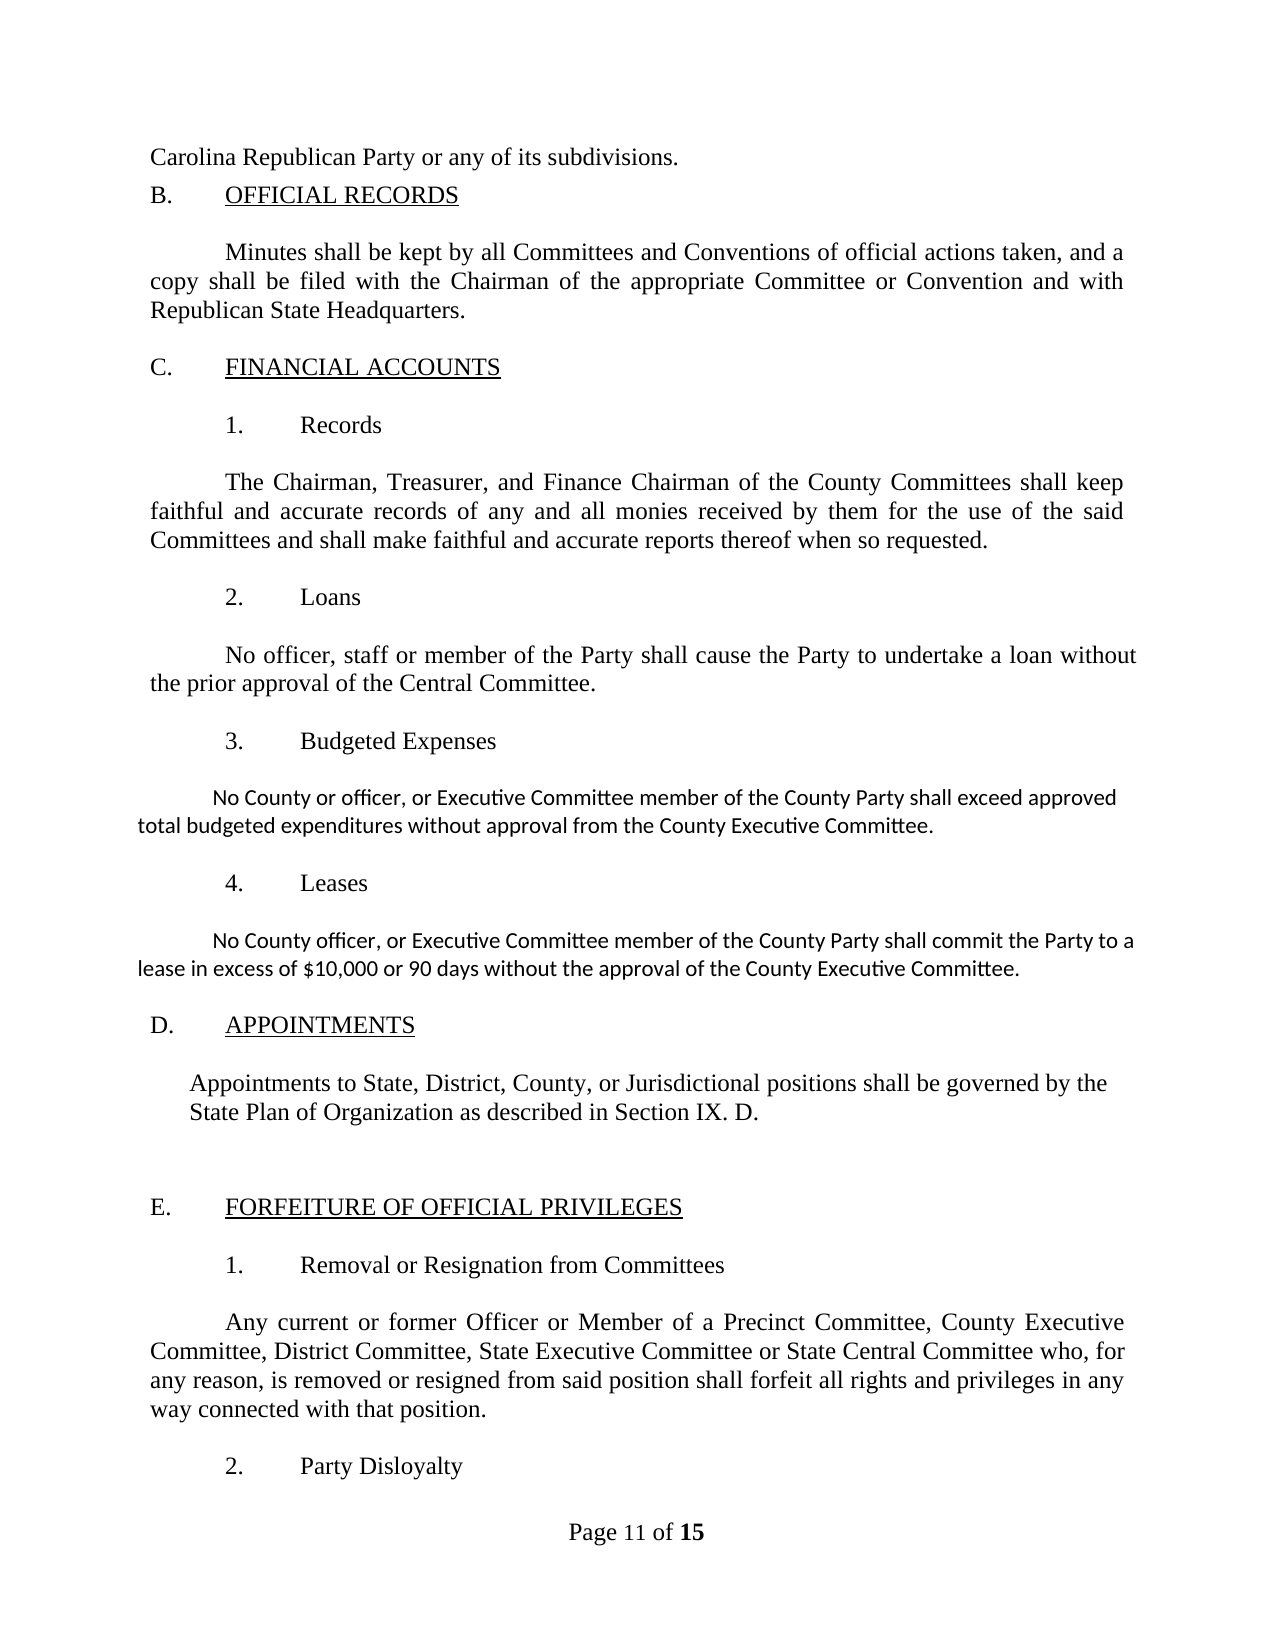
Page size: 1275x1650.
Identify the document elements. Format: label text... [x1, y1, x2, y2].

text No officer, staff or member of the Party shall cause the Party to undertake a loan without the prior approval of the Central Committee. [150, 640, 1137, 697]
text No County officer, or Executive Committee member of the County Party shall commit the Party to a lease in excess of $10,000 or 90 days without the approval of the County Executive Committee. [137, 926, 1137, 982]
list Removal or Resignation from Committees [225, 1250, 1137, 1279]
list FINANCIAL ACCOUNTS [150, 352, 1137, 381]
list Loans [225, 582, 1137, 611]
list Budgeted Expenses [225, 726, 1137, 755]
list Party Disloyalty [225, 1451, 1137, 1480]
text The Chairman, Treasurer, and Finance Chairman of the County Committees shall keep faithful and accurate records of any and all monies received by them for the use of the said Committees and shall make faithful and accurate reports thereof when so requested. [150, 467, 1125, 553]
text Minutes shall be kept by all Committees and Conventions of official actions taken, and a copy shall be filed with the Chairman of the appropriate Committee or Convention and with Republican State Headquarters. [150, 237, 1125, 323]
list Records [225, 410, 1137, 438]
text Appointments to State, District, County, or Jurisdictional positions shall be governed by the State Plan of Organization as described in Section IX. D. [189, 1068, 1137, 1126]
list OFFICIAL RECORDS [150, 180, 1137, 208]
list Leases [225, 868, 1137, 897]
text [150, 142, 1125, 170]
text Any current or former Officer or Member of a Precinct Committee, County Executive Committee, District Committee, State Executive Committee or State Central Committee who, for any reason, is removed or resigned from said position shall forfeit all rights and privileges in any way connected with that position. [150, 1307, 1125, 1422]
text No County or officer, or Executive Committee member of the County Party shall exceed approved total budgeted expenditures without approval from the County Executive Committee. [137, 783, 1137, 839]
list APPOINTMENTS [150, 1011, 1137, 1039]
list FORFEITURE OF OFFICIAL PRIVILEGES [150, 1192, 1137, 1221]
